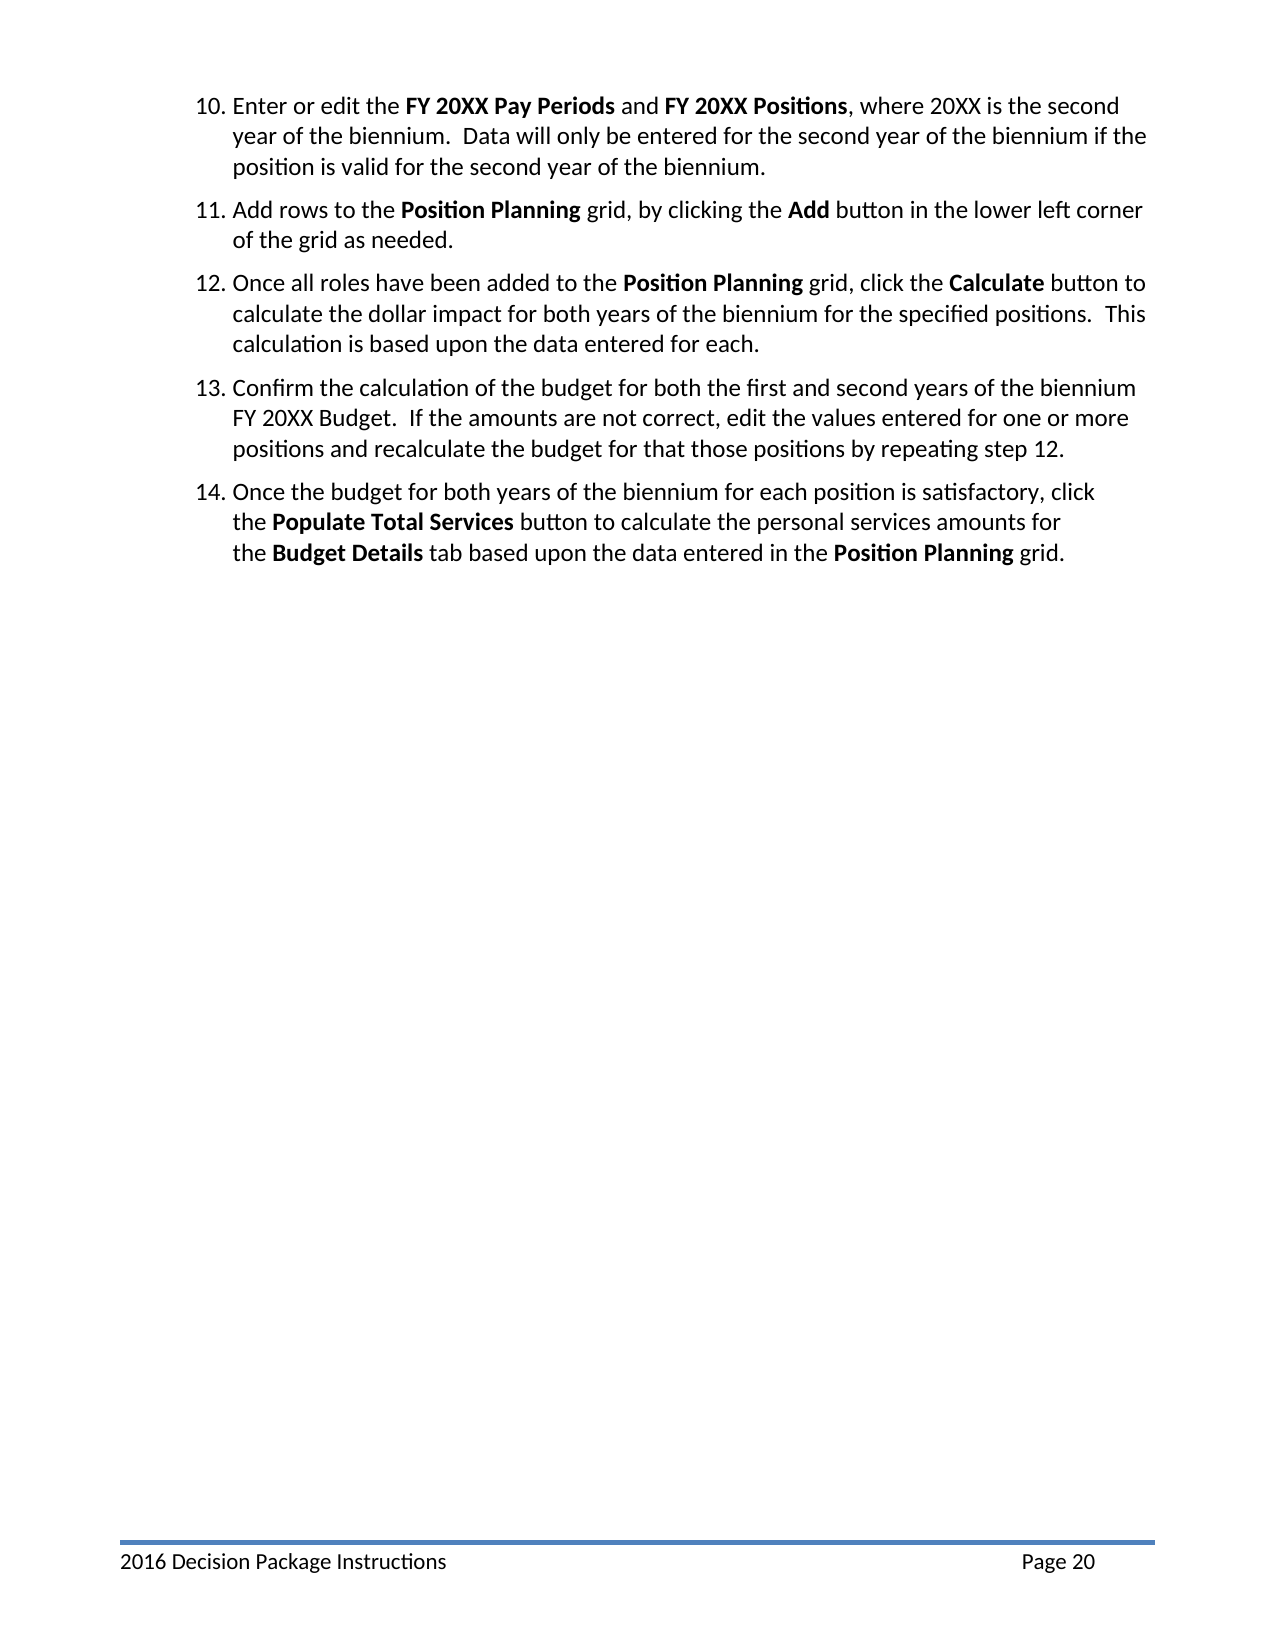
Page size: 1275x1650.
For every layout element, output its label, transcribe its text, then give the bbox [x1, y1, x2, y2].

list Confirm the calculation of the budget for both the first and second years of the biennium FY 20XX Budget. If the amounts are not correct, edit the values entered for one or more positions and recalculate the budget for that those positions by repeating step 12. [195, 372, 1155, 463]
list Enter or edit the FY 20XX Pay Periods and FY 20XX Positions, where 20XX is the second year of the biennium. Data will only be entered for the second year of the biennium if the position is valid for the second year of the biennium. [195, 90, 1155, 182]
list Add rows to the Position Planning grid, by clicking the Add button in the lower left corner of the grid as needed. [195, 194, 1155, 255]
list Once the budget for both years of the biennium for each position is satisfactory, click the Populate Total Services button to calculate the personal services amounts for the Budget Details tab based upon the data entered in the Position Planning grid. [195, 476, 1155, 567]
list Once all roles have been added to the Position Planning grid, click the Calculate button to calculate the dollar impact for both years of the biennium for the specified positions. This calculation is based upon the data entered for each. [195, 268, 1155, 359]
